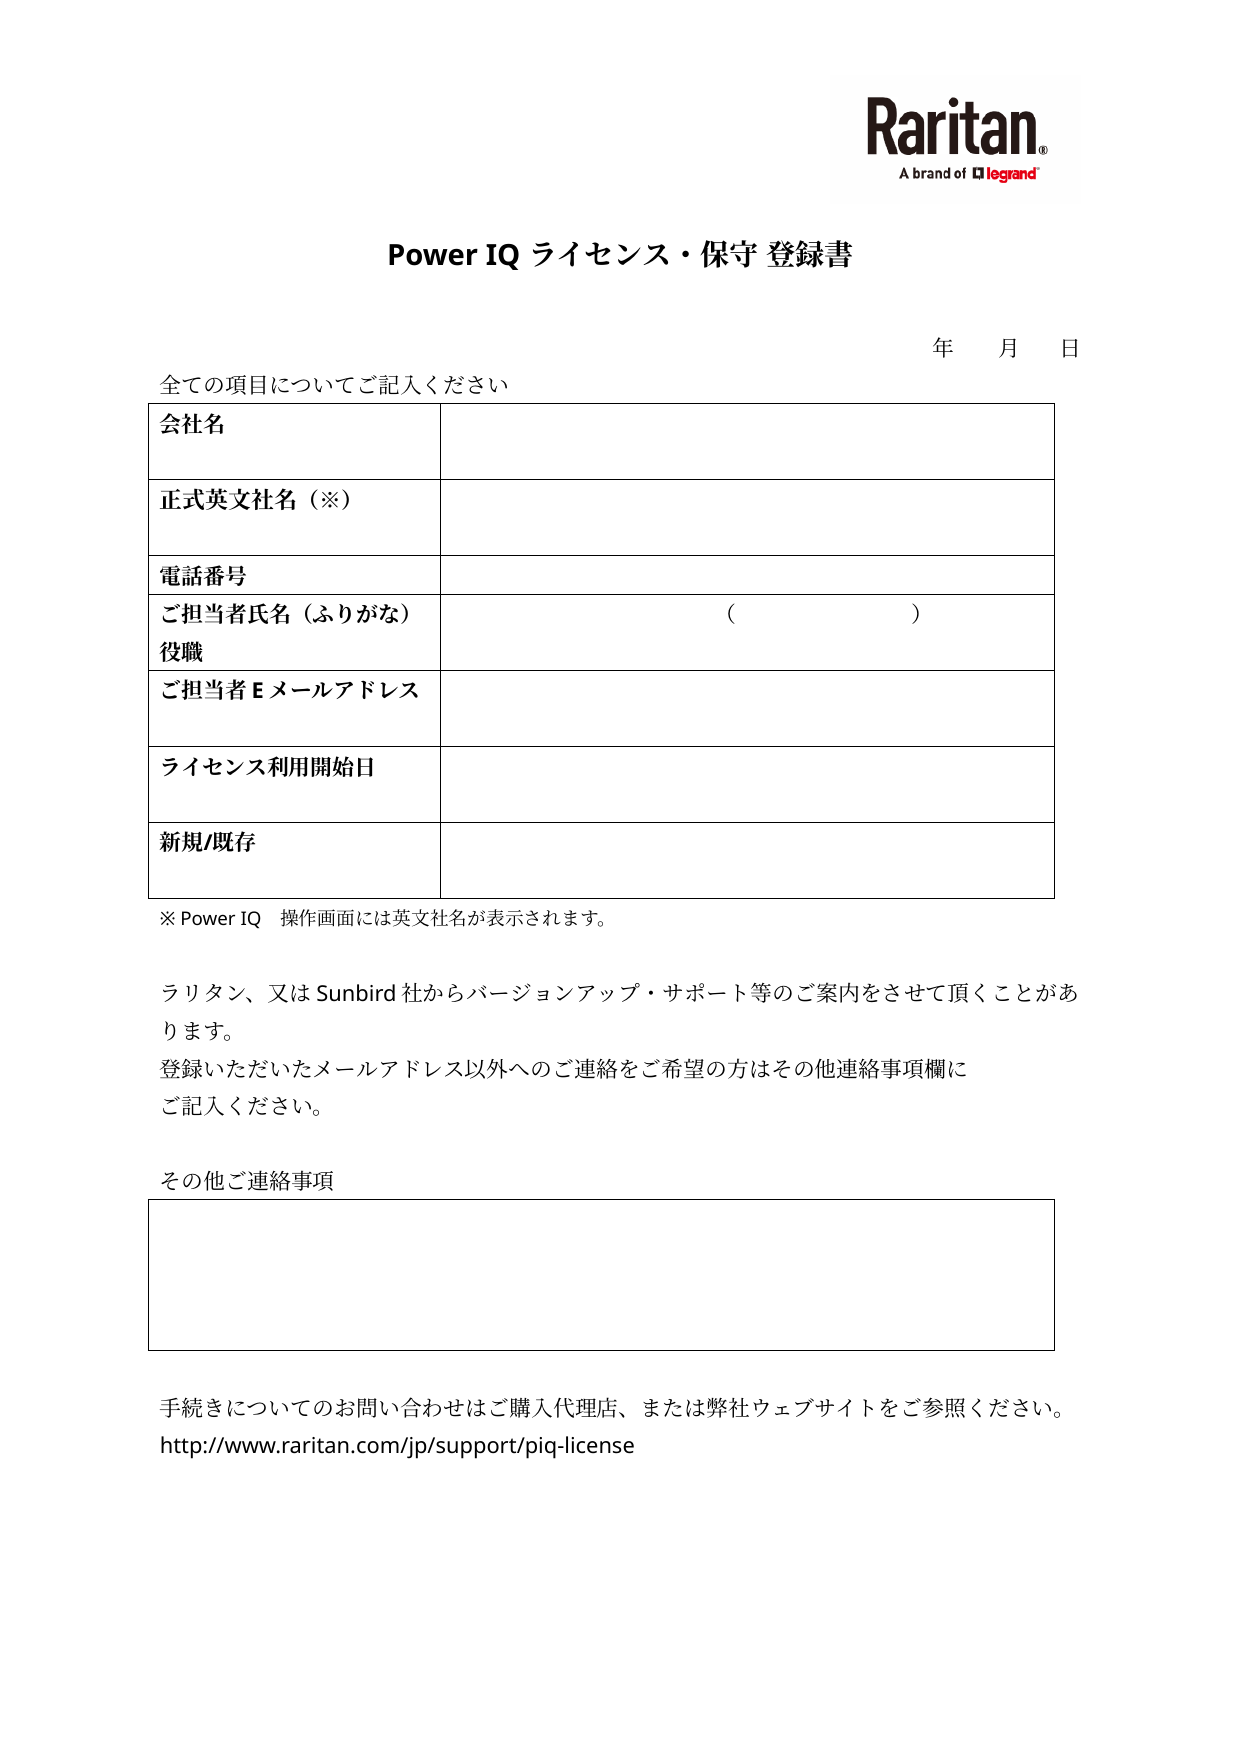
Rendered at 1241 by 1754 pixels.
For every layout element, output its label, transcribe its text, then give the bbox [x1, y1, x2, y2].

table_header [441, 404, 1054, 479]
table_cell ご担当者氏名（ふりがな） 役職 [149, 595, 440, 669]
text Power IQ ライセンス・保守 登録書 [159, 215, 1081, 290]
table_header [149, 1200, 1054, 1350]
table_header 会社名 [149, 404, 440, 479]
text 全ての項目についてご記入ください [159, 365, 1081, 403]
table_cell 新規/既存 [149, 823, 440, 898]
table_cell [441, 556, 1054, 593]
text その他ご連絡事項 [159, 1161, 1081, 1199]
table_cell [441, 671, 1054, 746]
table_cell [441, 480, 1054, 555]
text ※ Power IQ 操作画面には英文社名が表示されます。 [159, 899, 1081, 936]
picture [829, 75, 1081, 204]
table_cell ライセンス利用開始日 [149, 747, 440, 822]
text http://www.raritan.com/jp/support/piq-license [159, 1426, 1081, 1463]
text 手続きについてのお問い合わせはご購入代理店、または弊社ウェブサイトをご参照ください。 [159, 1388, 1081, 1426]
table_cell ご担当者Eメールアドレス [149, 671, 440, 746]
text 年 月 日 [159, 328, 1081, 365]
table_cell [441, 747, 1054, 822]
table_cell [441, 823, 1054, 898]
table_cell 正式英文社名（※） [149, 480, 440, 555]
text ラリタン、又はSunbird社からバージョンアップ・サポート等のご案内をさせて頂くことがあります。 [159, 974, 1081, 1049]
text 登録いただいたメールアドレス以外へのご連絡をご希望の方はその他連絡事項欄に [159, 1049, 1081, 1086]
text ご記入ください。 [159, 1086, 1081, 1124]
table_cell 電話番号 [149, 556, 440, 593]
table_cell （ ） [441, 595, 1054, 669]
